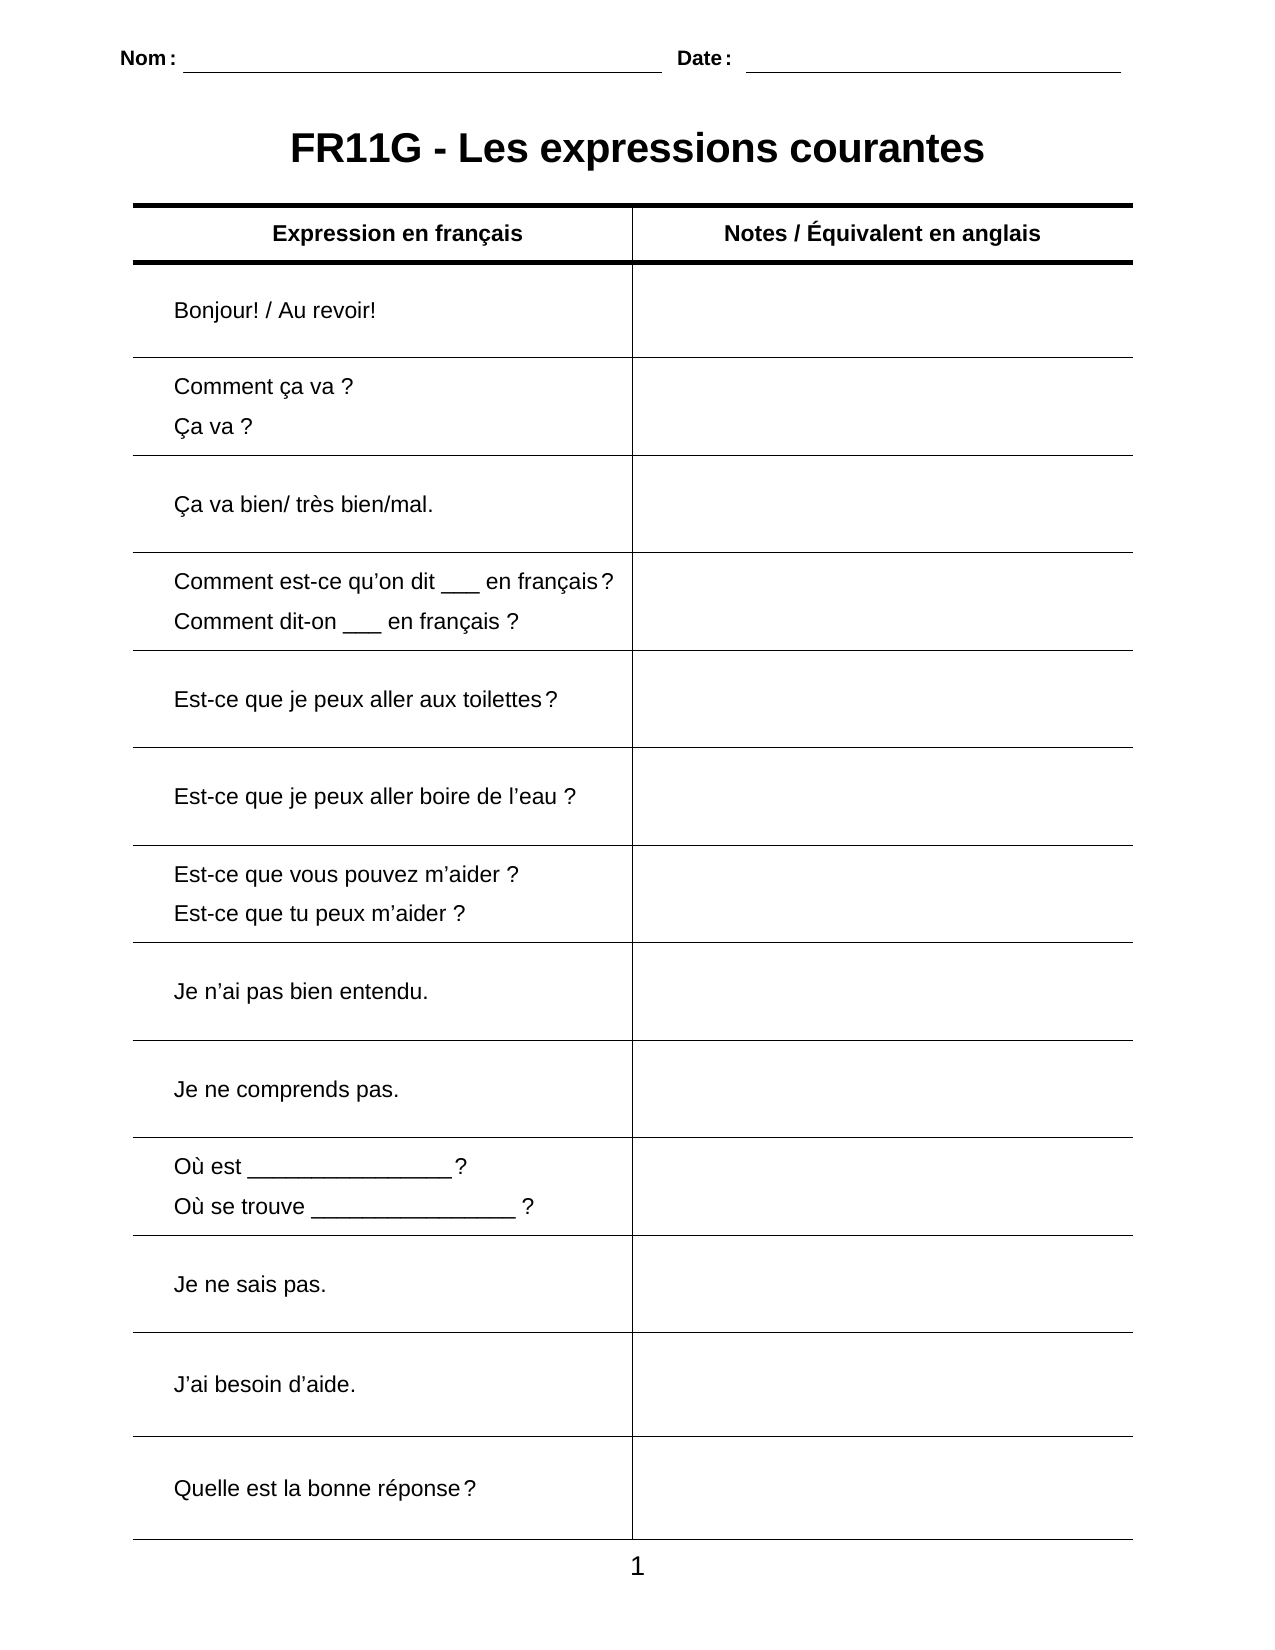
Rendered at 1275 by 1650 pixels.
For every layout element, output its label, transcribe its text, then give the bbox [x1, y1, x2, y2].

table_cell Je ne sais pas. [133, 1236, 632, 1332]
table_header Notes / Équivalent en anglais [633, 208, 1133, 260]
table_cell [633, 456, 1133, 552]
table_cell [633, 1236, 1133, 1332]
table_cell [633, 265, 1133, 357]
table_cell [633, 651, 1133, 747]
table_cell [633, 1041, 1133, 1137]
subtitle FR11G - Les expressions courantes [118, 126, 1157, 172]
table_cell [633, 1437, 1133, 1539]
table_cell [633, 748, 1133, 845]
table_cell [633, 553, 1133, 650]
table_cell [633, 1138, 1133, 1235]
table_cell [633, 846, 1133, 942]
table_cell Bonjour! / Au revoir! [133, 265, 632, 357]
table_cell Est-ce que je peux aller boire de l’eau ? [133, 748, 632, 845]
table_cell Est-ce que vous pouvez m’aider ? Est-ce que tu peux m’aider ? [133, 846, 632, 942]
table_cell [633, 1333, 1133, 1436]
table_cell Comment est-ce qu’on dit ___ en français ? Comment dit-on ___ en français ? [133, 553, 632, 650]
table_cell Ça va bien/ très bien/mal. [133, 456, 632, 552]
table_cell Je n’ai pas bien entendu. [133, 943, 632, 1040]
table_cell [633, 358, 1133, 455]
table_cell Quelle est la bonne réponse ? [133, 1437, 632, 1539]
table_cell Où est ________________ ? Où se trouve ________________ ? [133, 1138, 632, 1235]
table_cell Comment ça va ? Ça va ? [133, 358, 632, 455]
table_cell Je ne comprends pas. [133, 1041, 632, 1137]
table_cell Est-ce que je peux aller aux toilettes ? [133, 651, 632, 747]
table_cell [633, 943, 1133, 1040]
table_cell J’ai besoin d’aide. [133, 1333, 632, 1436]
table_header Expression en français [133, 208, 632, 260]
